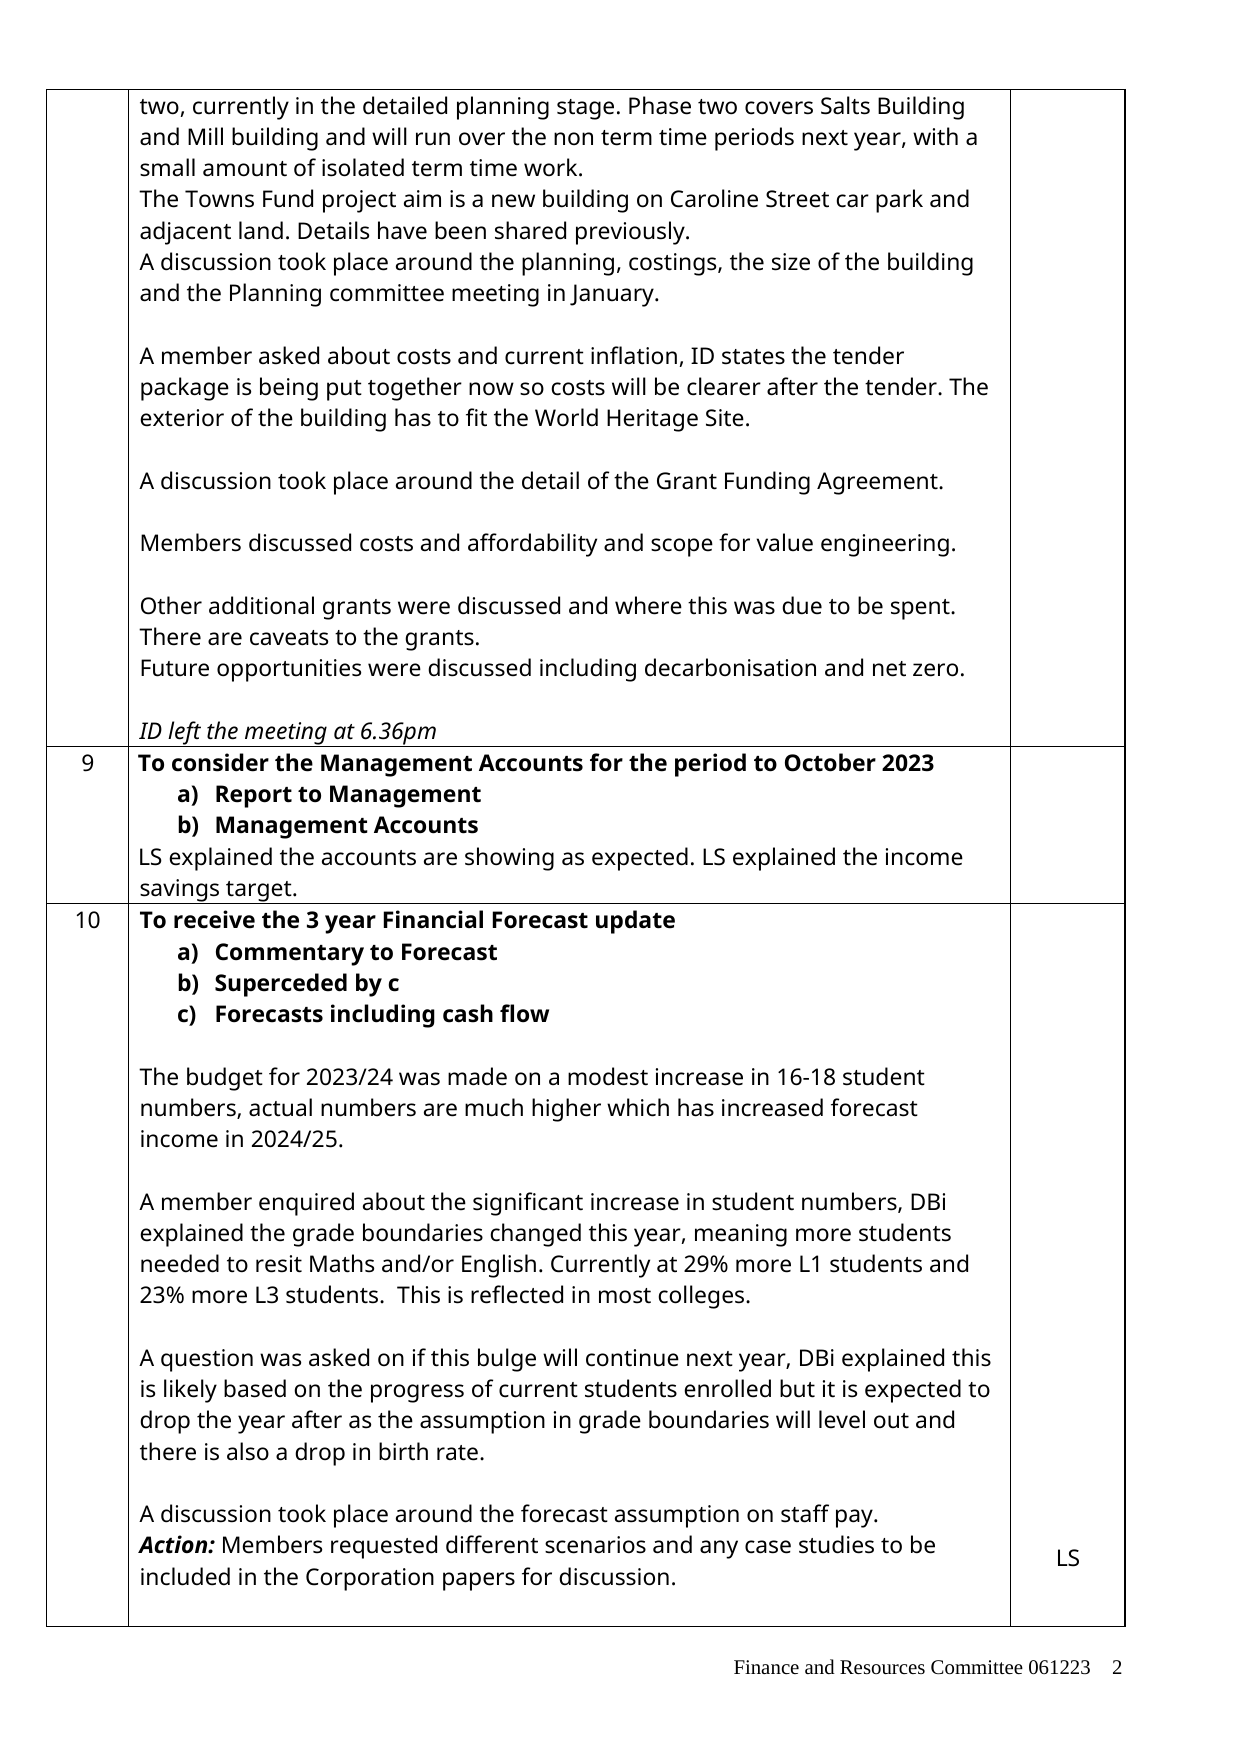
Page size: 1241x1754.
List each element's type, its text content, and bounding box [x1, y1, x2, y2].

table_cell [129, 904, 1010, 1626]
table_cell 8 [47, 90, 128, 746]
table_cell LS [1011, 904, 1124, 1626]
table_cell To consider the Management Accounts for the period to October 2023 Report to Management Management Accounts LS explained the accounts are showing as expected. LS explained the income savings target. [129, 747, 1010, 903]
table_cell 10 [47, 904, 128, 1626]
table_cell [1011, 747, 1124, 903]
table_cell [129, 90, 1010, 746]
table_cell 9 [47, 747, 128, 903]
table_cell [1011, 90, 1124, 746]
